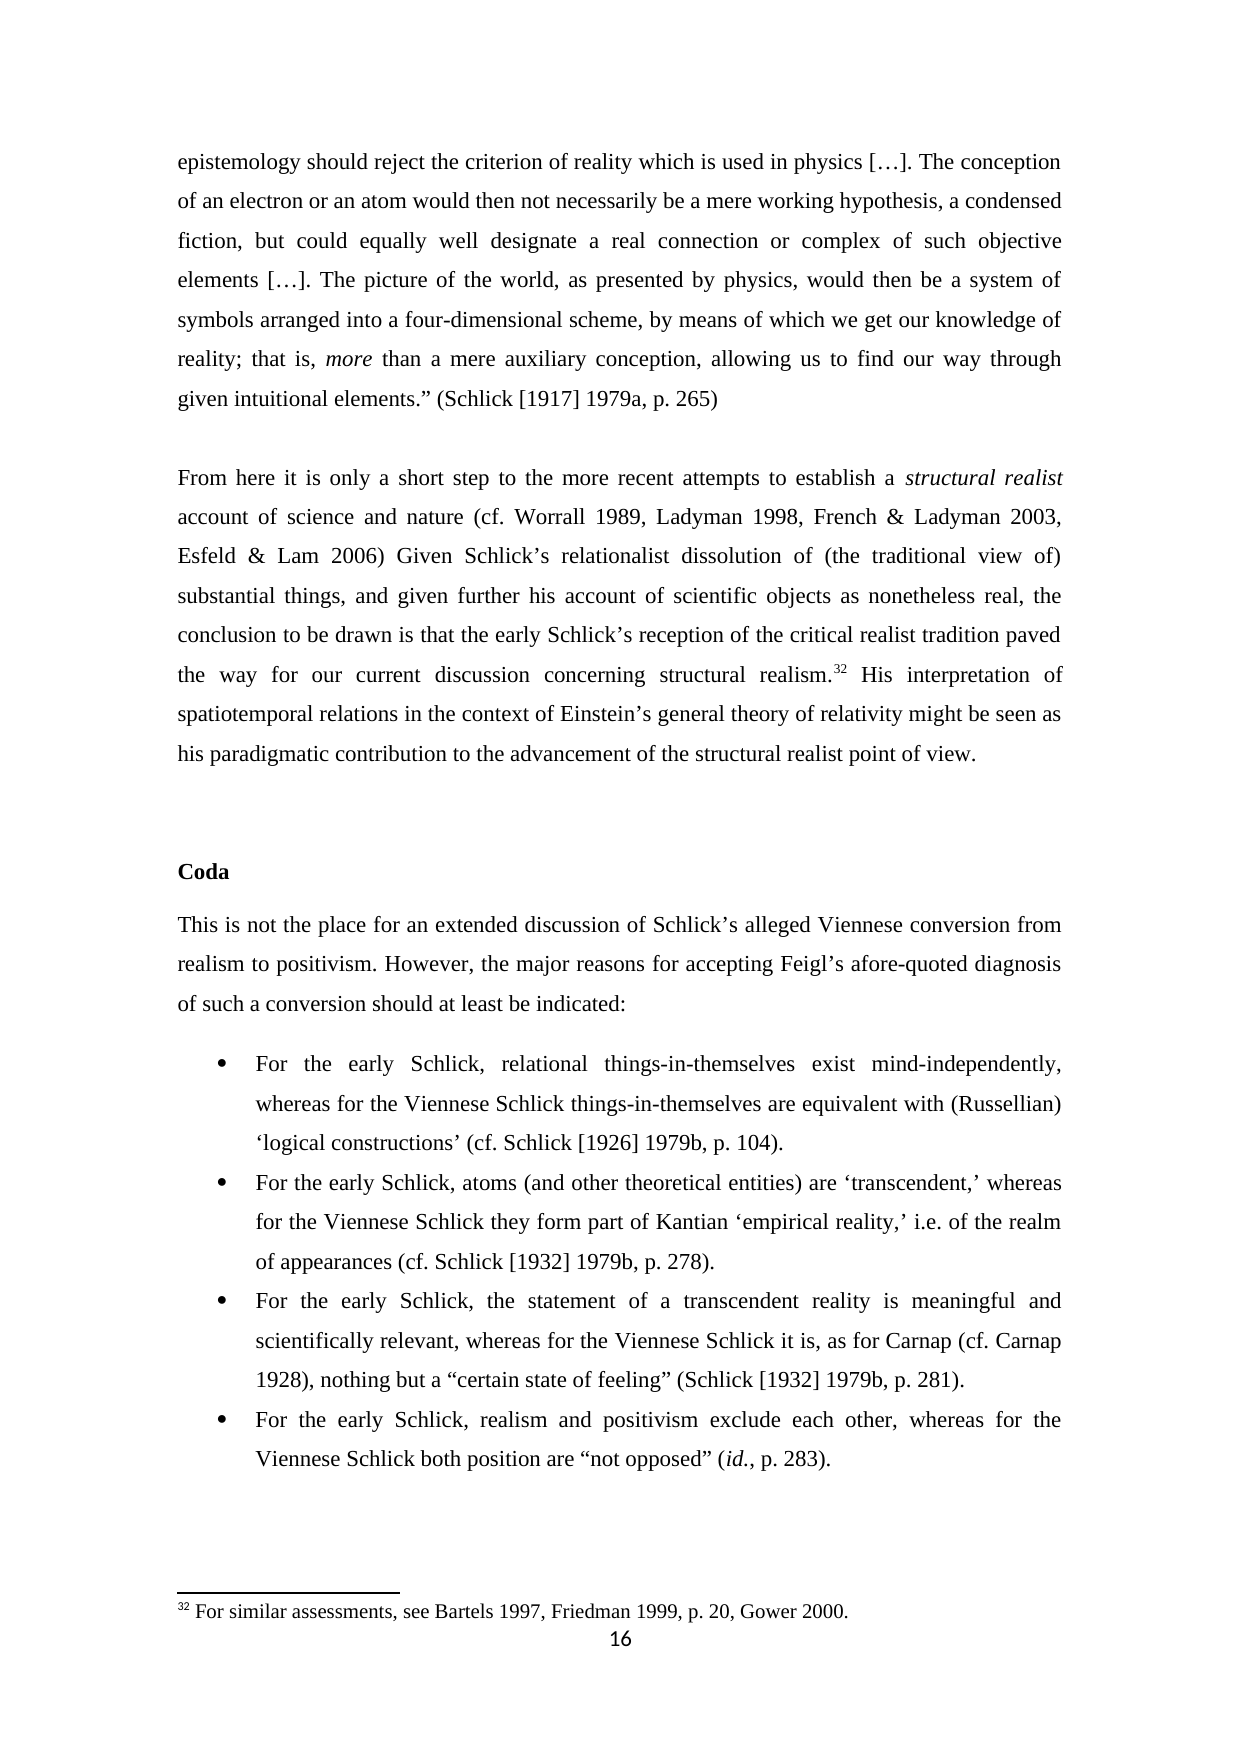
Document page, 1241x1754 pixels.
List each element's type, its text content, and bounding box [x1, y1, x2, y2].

text Coda [177, 858, 1063, 885]
list For the early Schlick, realism and positivism exclude each other, whereas for the Viennese Schlick both position are “not opposed” (id., p. 283). [218, 1406, 1063, 1471]
list For the early Schlick, atoms (and other theoretical entities) are ‘transcendent,’ whereas for the Viennese Schlick they form part of Kantian ‘empirical reality,’ i.e. of the realm of appearances (cf. Schlick [1932] 1979b, p. 278). [218, 1169, 1063, 1274]
list For the early Schlick, the statement of a transcendent reality is meaningful and scientifically relevant, whereas for the Viennese Schlick it is, as for Carnap (cf. Carnap 1928), nothing but a “certain state of feeling” (Schlick [1932] 1979b, p. 281). [218, 1287, 1063, 1392]
list For the early Schlick, relational things-in-themselves exist mind-independently, whereas for the Viennese Schlick things-in-themselves are equivalent with (Russellian) ‘logical constructions’ (cf. Schlick [1926] 1979b, p. 104). [218, 1050, 1063, 1156]
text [177, 148, 1063, 411]
text This is not the place for an extended discussion of Schlick’s alleged Viennese conversion from realism to positivism. However, the major reasons for accepting Feigl’s afore-quoted diagnosis of such a conversion should at least be indicated: [177, 911, 1063, 1016]
text From here it is only a short step to the more recent attempts to establish a structural realist account of science and nature (cf. Worrall 1989, Ladyman 1998, French & Ladyman 2003, Esfeld & Lam 2006) Given Schlick’s relationalist dissolution of (the traditional view of) substantial things, and given further his account of scientific objects as nonetheless real, the conclusion to be drawn is that the early Schlick’s reception of the critical realist tradition paved the way for our current discussion concerning structural realism. His interpretation of spatiotemporal relations in the context of Einstein’s general theory of relativity might be seen as his paradigmatic contribution to the advancement of the structural realist point of view. [177, 463, 1063, 766]
